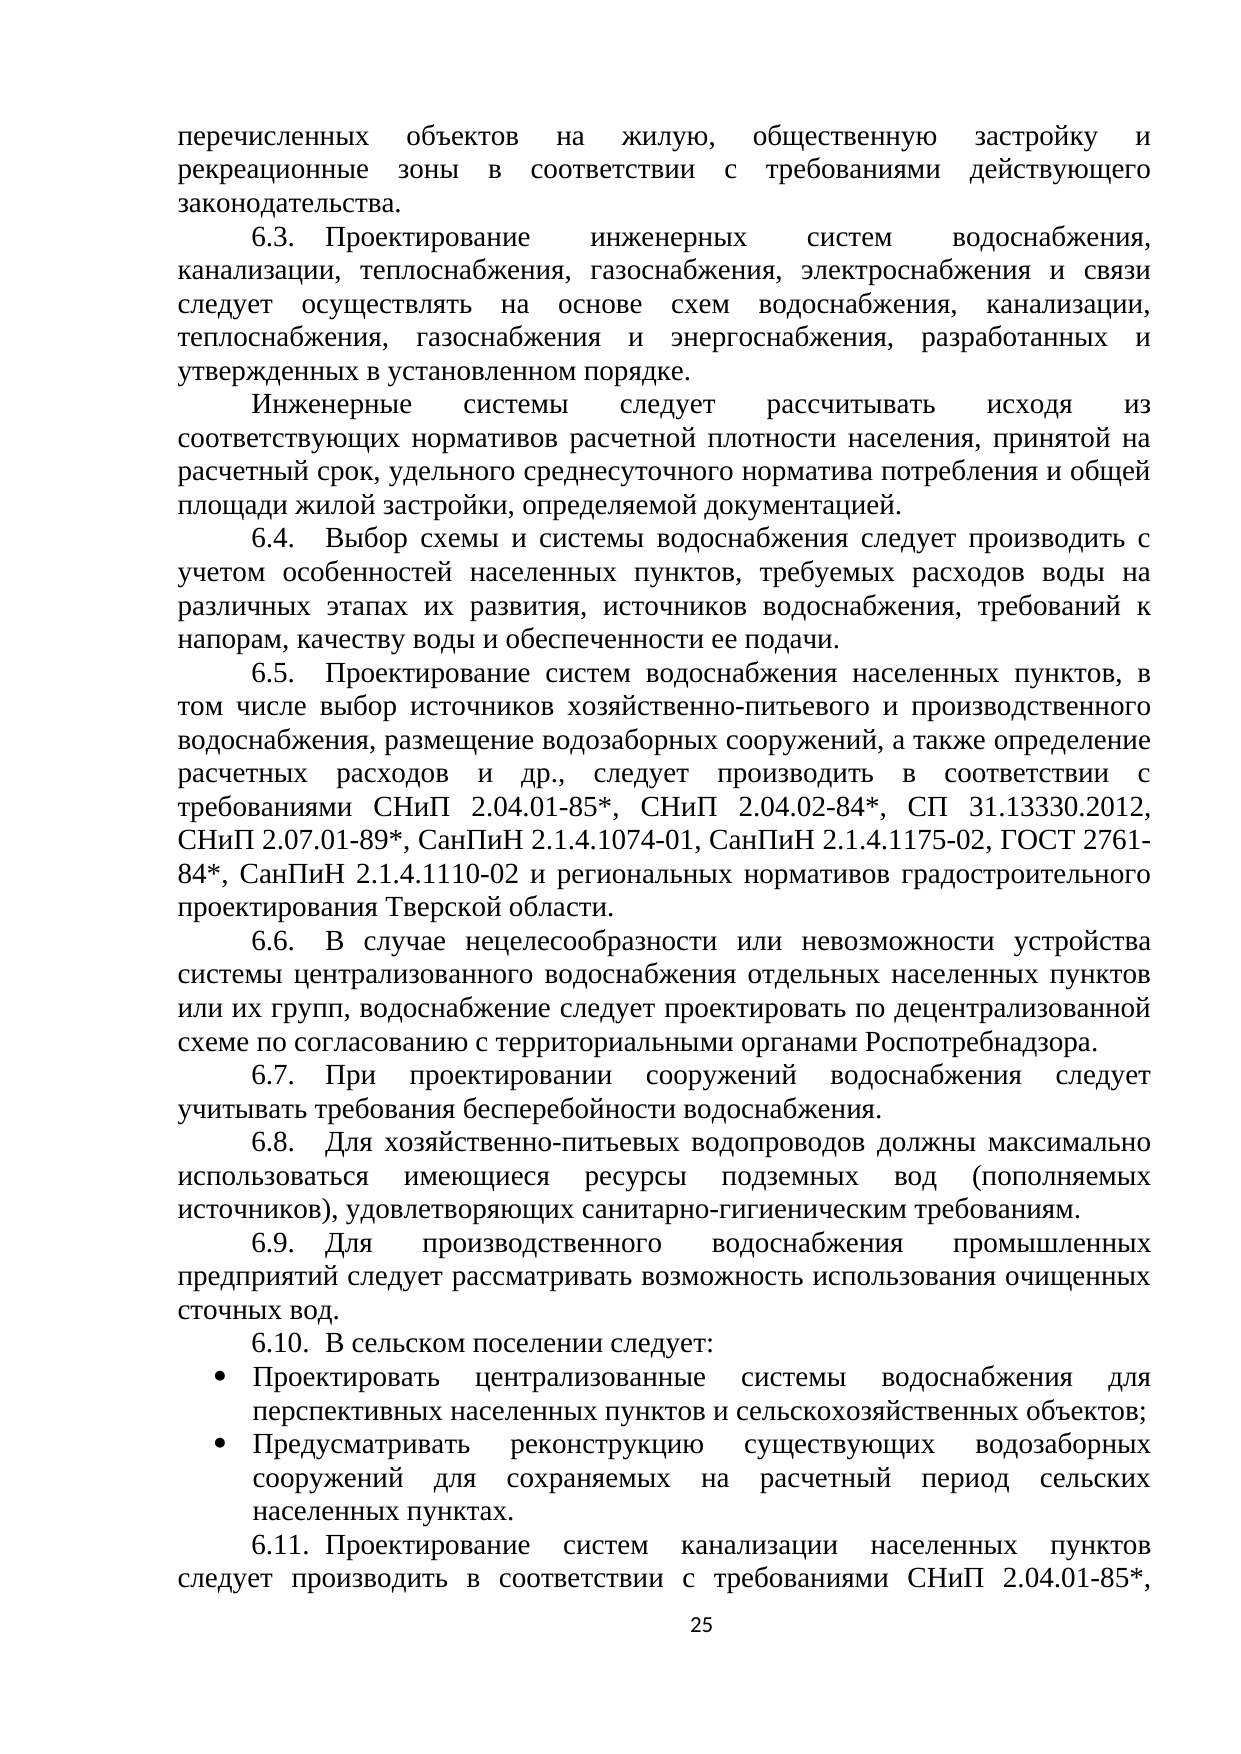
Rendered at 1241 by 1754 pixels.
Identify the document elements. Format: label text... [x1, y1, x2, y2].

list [177, 118, 1152, 219]
list Для производственного водоснабжения промышленных предприятий следует рассматривать возможность использования очищенных сточных вод. [177, 1225, 1152, 1326]
list Проектировать централизованные системы водоснабжения для перспективных населенных пунктов и сельскохозяйственных объектов; [215, 1359, 1152, 1426]
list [177, 1527, 1152, 1594]
list В сельском поселении следует: [177, 1326, 1152, 1359]
list При проектировании сооружений водоснабжения следует учитывать требования бесперебойности водоснабжения. [177, 1057, 1152, 1124]
list Выбор схемы и системы водоснабжения следует производить с учетом особенностей населенных пунктов, требуемых расходов воды на различных этапах их развития, источников водоснабжения, требований к напорам, качеству воды и обеспеченности ее подачи. [177, 521, 1152, 655]
list Для хозяйственно-питьевых водопроводов должны максимально использоваться имеющиеся ресурсы подземных вод (пополняемых источников), удовлетворяющих санитарно-гигиеническим требованиям. [177, 1124, 1152, 1225]
list Проектирование инженерных систем водоснабжения, канализации, теплоснабжения, газоснабжения, электроснабжения и связи следует осуществлять на основе схем водоснабжения, канализации, теплоснабжения, газоснабжения и энергоснабжения, разработанных и утвержденных в установленном порядке. [177, 219, 1152, 386]
list В случае нецелесообразности или невозможности устройства системы централизованного водоснабжения отдельных населенных пунктов или их групп, водоснабжение следует проектировать по децентрализованной схеме по согласованию с территориальными органами Роспотребнадзора. [177, 923, 1152, 1057]
list Проектирование систем водоснабжения населенных пунктов, в том числе выбор источников хозяйственно-питьевого и производственного водоснабжения, размещение водозаборных сооружений, а также определение расчетных расходов и др., следует производить в соответствии с требованиями СНиП 2.04.01-85*, СНиП 2.04.02-84*, СП 31.13330.2012, СНиП 2.07.01-89*, СанПиН 2.1.4.1074-01, СанПиН 2.1.4.1175-02, ГОСТ 2761-84*, СанПиН 2.1.4.1110-02 и региональных нормативов градостроительного проектирования Тверской области. [177, 655, 1152, 923]
text Инженерные системы следует рассчитывать исходя из соответствующих нормативов расчетной плотности населения, принятой на расчетный срок, удельного среднесуточного норматива потребления и общей площади жилой застройки, определяемой документацией. [177, 386, 1152, 521]
list Предусматривать реконструкцию существующих водозаборных сооружений для сохраняемых на расчетный период сельских населенных пунктах. [215, 1426, 1152, 1527]
